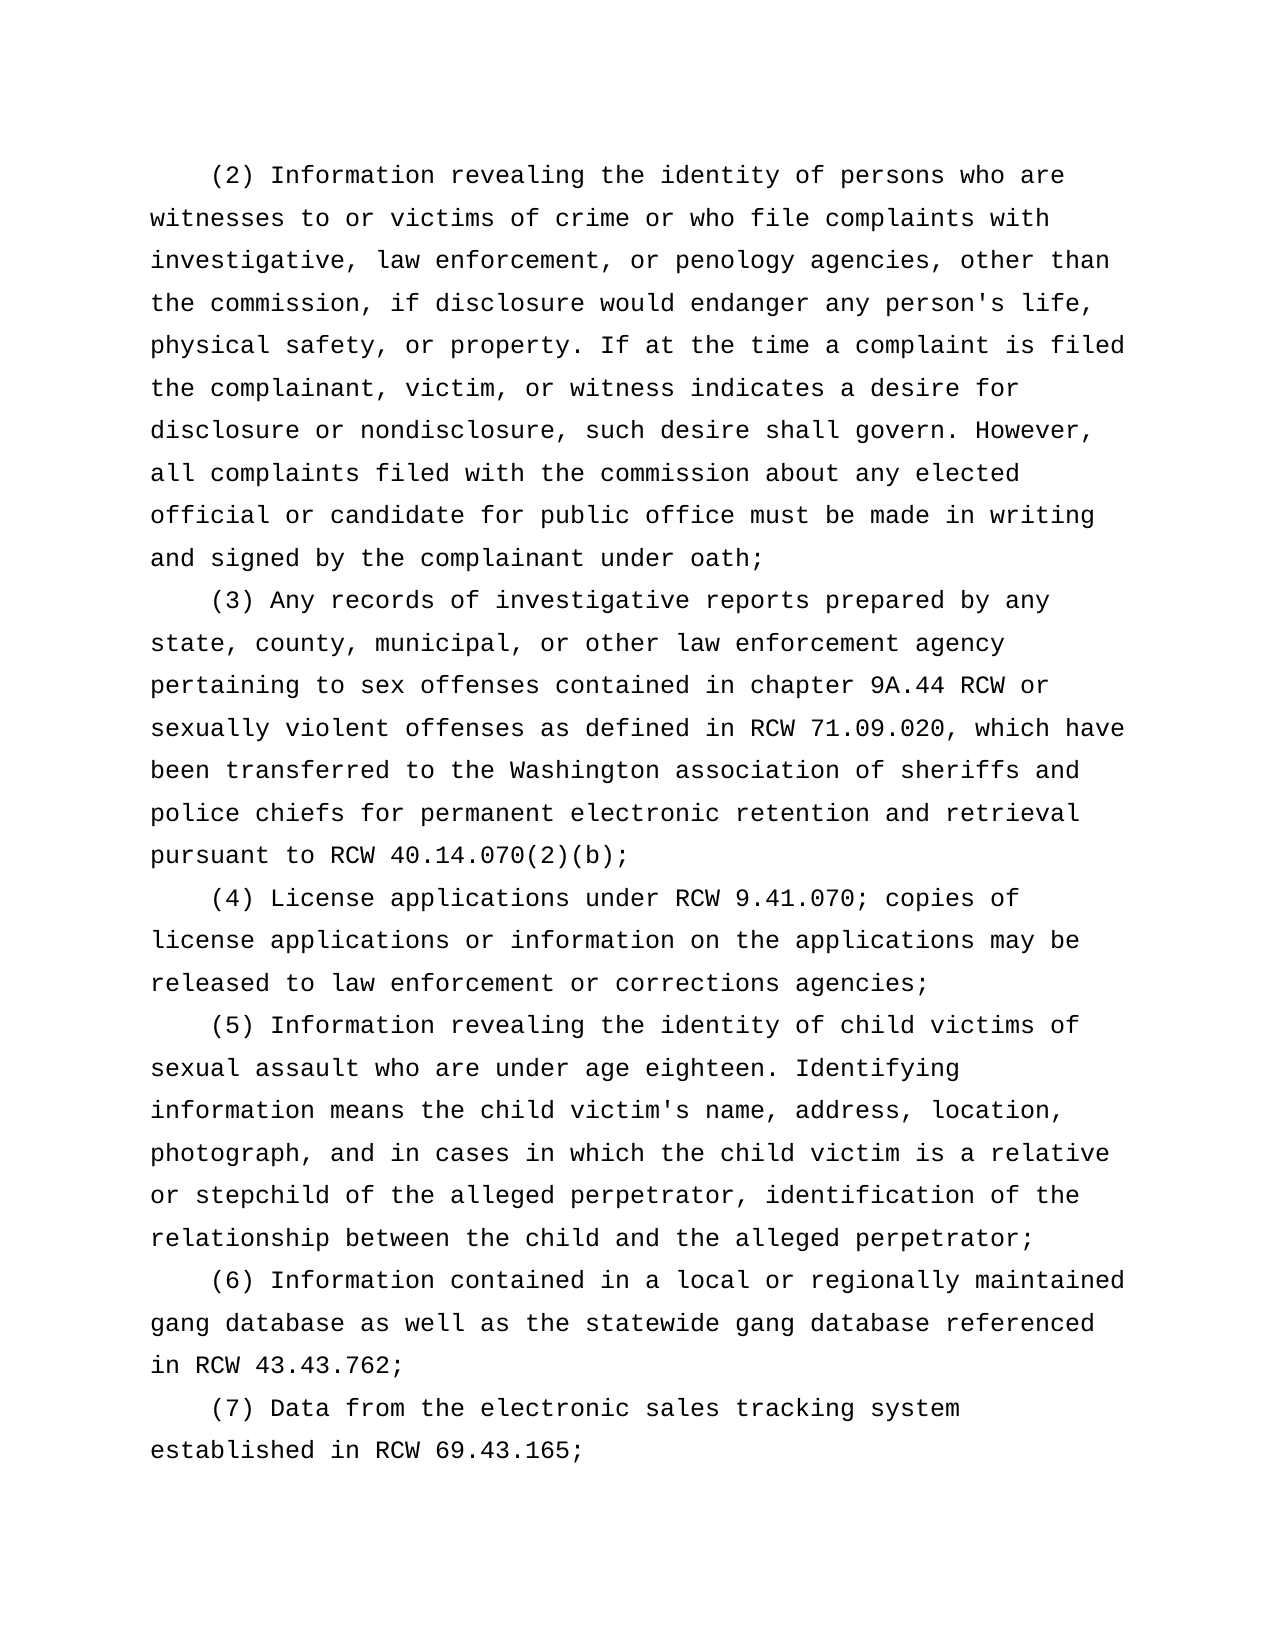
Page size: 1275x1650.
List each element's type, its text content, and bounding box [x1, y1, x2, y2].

text (7) Data from the electronic sales tracking system established in RCW 69.43.165; [150, 1382, 1125, 1467]
text (3) Any records of investigative reports prepared by any state, county, municipal, or other law enforcement agency pertaining to sex offenses contained in chapter 9A.44 RCW or sexually violent offenses as defined in RCW 71.09.020, which have been transferred to the Washington association of sheriffs and police chiefs for permanent electronic retention and retrieval pursuant to RCW 40.14.070(2)(b); [150, 575, 1125, 872]
text (6) Information contained in a local or regionally maintained gang database as well as the statewide gang database referenced in RCW 43.43.762; [150, 1255, 1125, 1382]
text (5) Information revealing the identity of child victims of sexual assault who are under age eighteen. Identifying information means the child victim's name, address, location, photograph, and in cases in which the child victim is a relative or stepchild of the alleged perpetrator, identification of the relationship between the child and the alleged perpetrator; [150, 1000, 1125, 1255]
text (2) Information revealing the identity of persons who are witnesses to or victims of crime or who file complaints with investigative, law enforcement, or penology agencies, other than the commission, if disclosure would endanger any person's life, physical safety, or property. If at the time a complaint is filed the complainant, victim, or witness indicates a desire for disclosure or nondisclosure, such desire shall govern. However, all complaints filed with the commission about any elected official or candidate for public office must be made in writing and signed by the complainant under oath; [150, 150, 1125, 575]
text (4) License applications under RCW 9.41.070; copies of license applications or information on the applications may be released to law enforcement or corrections agencies; [150, 872, 1125, 1000]
